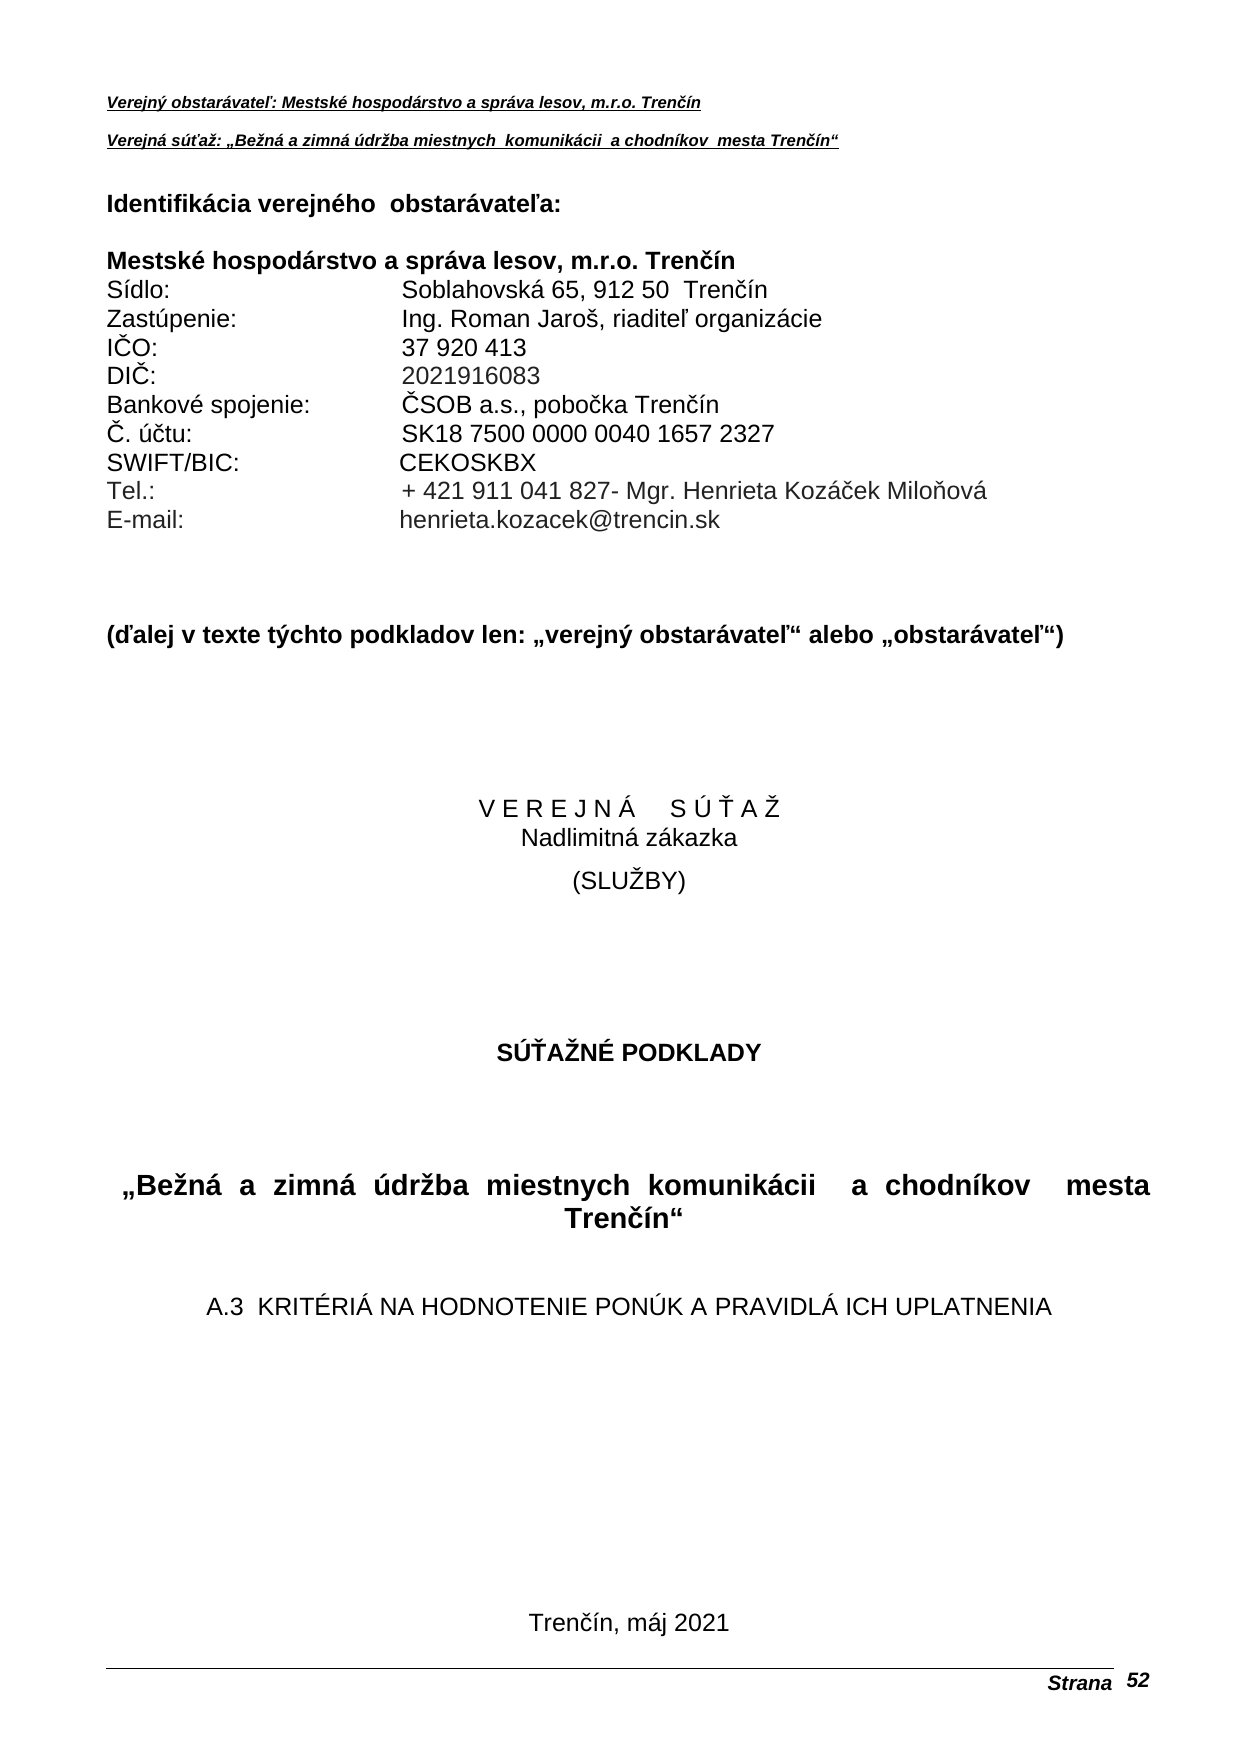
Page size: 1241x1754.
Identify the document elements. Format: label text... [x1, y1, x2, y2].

text Sídlo: Soblahovská 65, 912 50 Trenčín [106, 275, 1152, 304]
text IČO: 37 920 413 [106, 332, 1152, 361]
text Bankové spojenie: ČSOB a.s., pobočka Trenčín [106, 390, 1152, 419]
text Nadlimitná zákazka (SLUŽBY) SÚŤAŽNÉ PODKLADY [106, 822, 1152, 1067]
text Zastúpenie: Ing. Roman Jaroš, riaditeľ organizácie [106, 304, 1152, 332]
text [106, 1292, 1152, 1321]
text V E R E J N Á S Ú Ť A Ž [106, 765, 1152, 822]
text Mestské hospodárstvo a správa lesov, m.r.o. Trenčín [106, 246, 1152, 275]
text Tel.: + 421 911 041 827- Mgr. Henrieta Kozáček Miloňová [106, 476, 1152, 505]
text SWIFT/BIC: CEKOSKBX [106, 447, 1152, 476]
text Identifikácia verejného obstarávateľa: [106, 189, 1152, 217]
text DIČ: 2021916083 [106, 361, 1152, 390]
text E-mail: henrieta.kozacek@trencin.sk [106, 505, 1152, 534]
text Č. účtu: SK18 7500 0000 0040 1657 2327 [106, 419, 1152, 447]
text Trenčín, máj 2021 [106, 1608, 1152, 1637]
text (ďalej v texte týchto podkladov len: „verejný obstarávateľ“ alebo „obstarávateľ“) [106, 620, 1077, 649]
text „Bežná a zimná údržba miestnych komunikácii a chodníkov mesta Trenčín“ [121, 1167, 1152, 1234]
